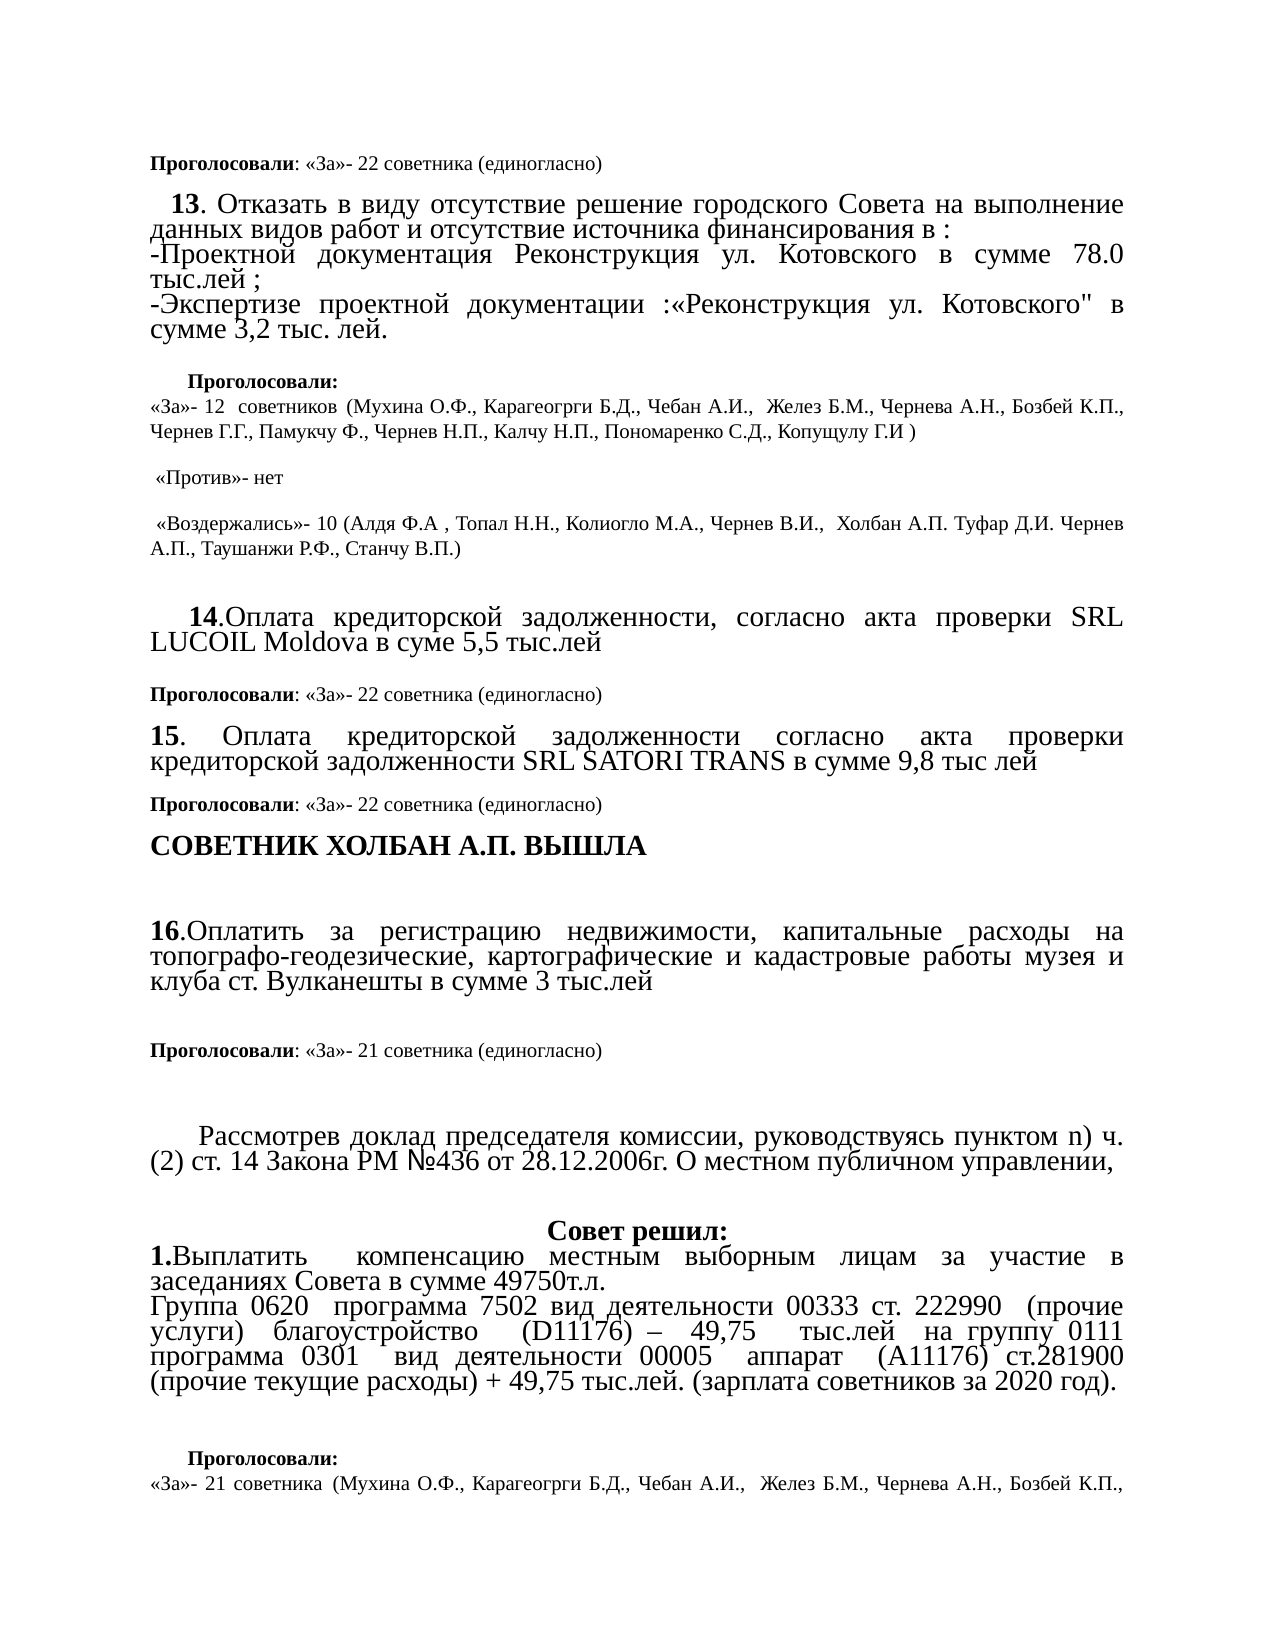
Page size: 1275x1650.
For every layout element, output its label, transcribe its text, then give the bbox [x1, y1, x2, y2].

text Проголосовали: «За»- 21 советника (единогласно) [150, 1037, 1125, 1062]
text Группа 0620 программа 7502 вид деятельности 00333 ст. 222990 (прочие услуги) благоустройство (D11176) – 49,75 тыс.лей на группу 0111 программа 0301 вид деятельности 00005 аппарат (А11176) ст.281900 (прочие текущие расходы) + 49,75 тыс.лей. (зарплата советников за 2020 год). [150, 1296, 1125, 1396]
text -Проектной документация Реконструкция ул. Котовского в сумме 78.0 тыс.лей ; [150, 244, 1125, 294]
text Рассмотрев доклад председателя комиссии, руководствуясь пунктом n) ч.(2) ст. 14 Закона РМ №436 от 28.12.2006г. О местном публичном управлении, [150, 1125, 1125, 1175]
text «Воздержались»- 10 (Алдя Ф.А , Топал Н.Н., Колиогло М.А., Чернев В.И., Холбан А.П. Туфар Д.И. Чернев А.П., Таушанжи Р.Ф., Станчу В.П.) [150, 510, 1125, 560]
text -Экспертизе проектной документации :«Реконструкция ул. Котовского" в сумме 3,2 тыс. лей. [150, 294, 1125, 344]
text 16.Оплатить за регистрацию недвижимости, капитальные расходы на топографо-геодезические, картографические и кадастровые работы музея и клуба ст. Вулканешты в сумме 3 тыс.лей [150, 921, 1125, 996]
text Проголосовали: [187, 1446, 1125, 1471]
text 13. Отказать в виду отсутствие решение городского Совета на выполнение данных видов работ и отсутствие источника финансирования в : [150, 194, 1125, 244]
text СОВЕТНИК ХОЛБАН А.П. ВЫШЛА [150, 835, 1125, 860]
text Проголосовали: «За»- 22 советника (единогласно) [150, 792, 1125, 817]
text Проголосовали: [187, 369, 1125, 394]
text «Против»- нет [150, 464, 1125, 489]
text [150, 1471, 1125, 1496]
text Проголосовали: «За»- 22 советника (единогласно) [150, 681, 1125, 706]
text Совет решил: [150, 1221, 1125, 1246]
text 15. Оплата кредиторской задолженности согласно акта проверки кредиторской задолженности SRL SATORI TRANS в сумме 9,8 тыс лей [150, 725, 1125, 775]
text 14.Оплата кредиторской задолженности, согласно акта проверки SRL LUCOIL Moldova в суме 5,5 тыс.лей [150, 606, 1125, 656]
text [150, 150, 1125, 175]
text 1.Выплатить компенсацию местным выборным лицам за участие в заседаниях Совета в сумме 49750т.л. [150, 1246, 1125, 1296]
